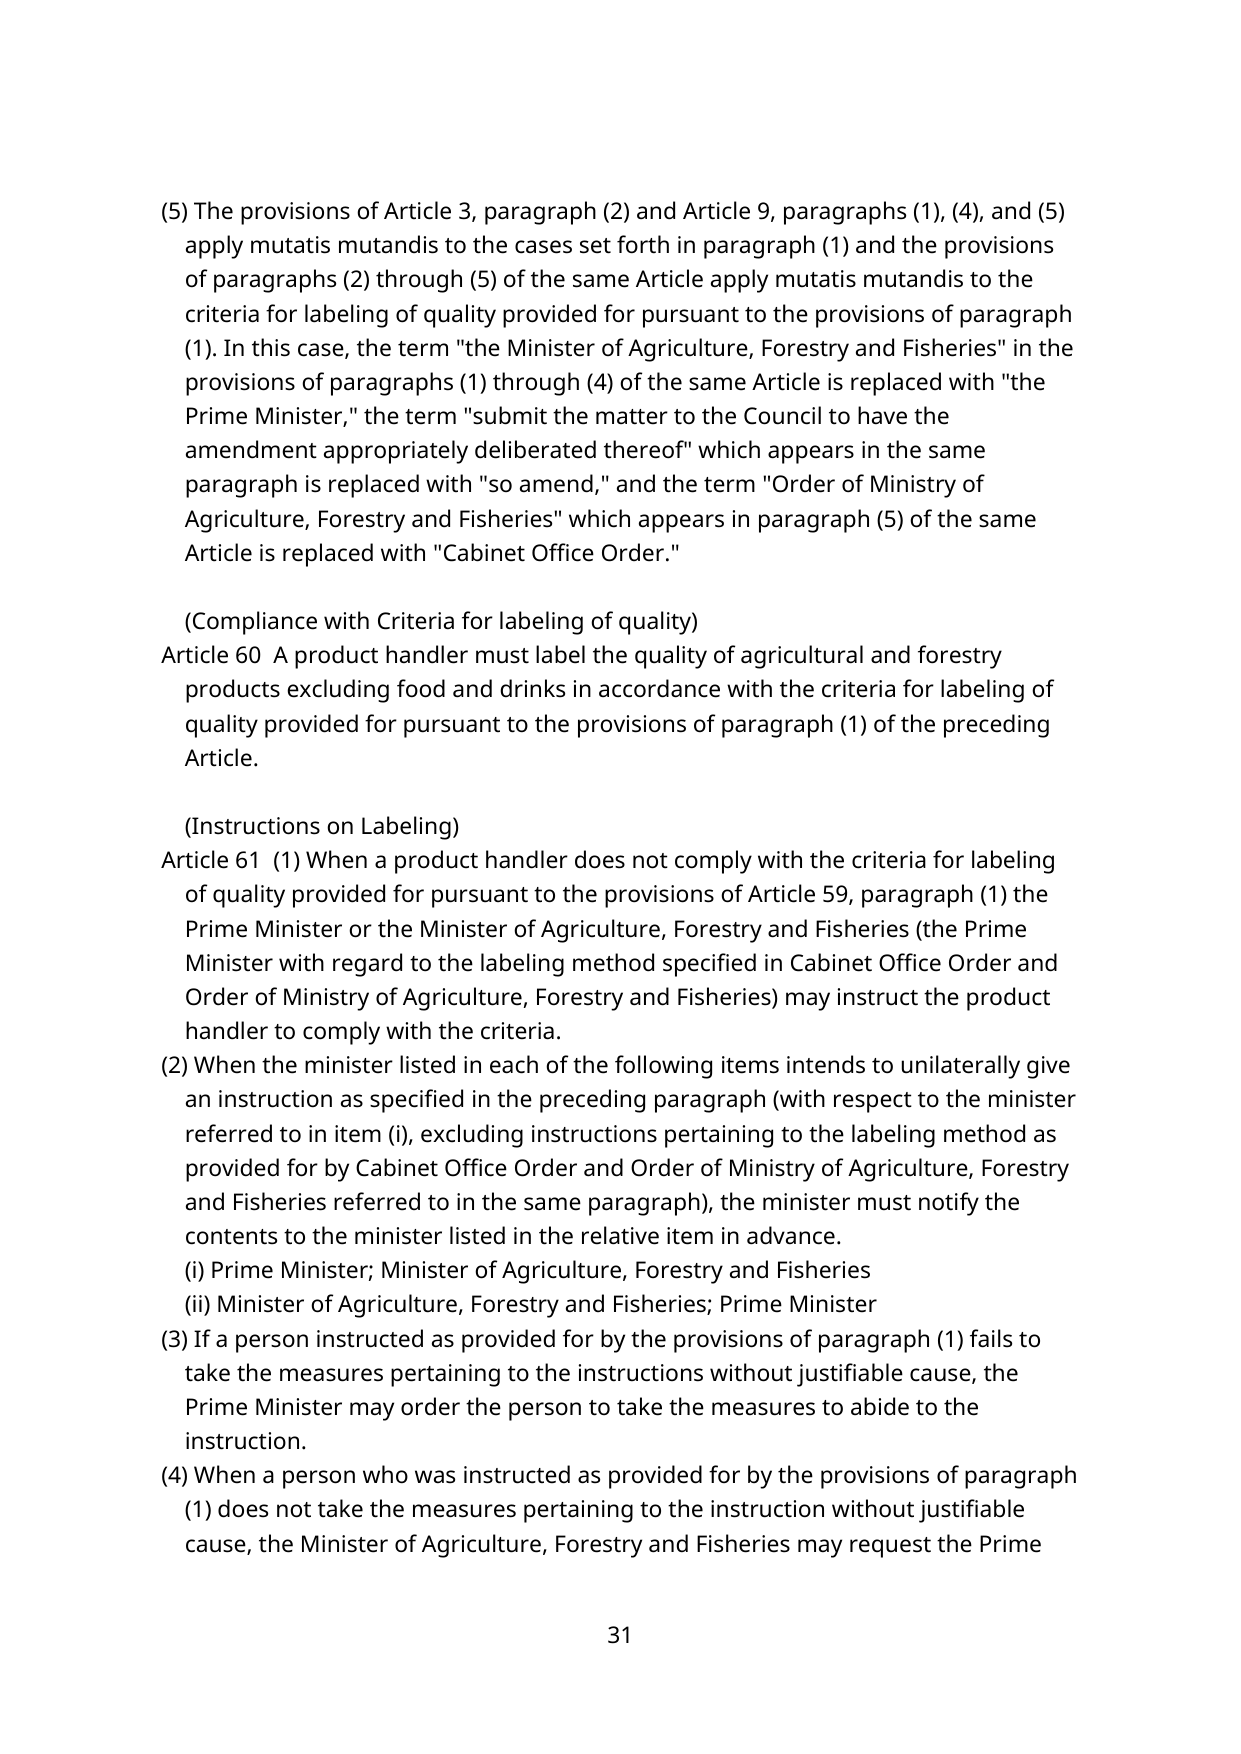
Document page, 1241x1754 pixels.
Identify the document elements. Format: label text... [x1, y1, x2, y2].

text (5) The provisions of Article 3, paragraph (2) and Article 9, paragraphs (1), (4), and (5) apply mutatis mutandis to the cases set forth in paragraph (1) and the provisions of paragraphs (2) through (5) of the same Article apply mutatis mutandis to the criteria for labeling of quality provided for pursuant to the provisions of paragraph (1). In this case, the term "the Minister of Agriculture, Forestry and Fisheries" in the provisions of paragraphs (1) through (4) of the same Article is replaced with "the Prime Minister," the term "submit the matter to the Council to have the amendment appropriately deliberated thereof" which appears in the same paragraph is replaced with "so amend," and the term "Order of Ministry of Agriculture, Forestry and Fisheries" which appears in paragraph (5) of the same Article is replaced with "Cabinet Office Order." [161, 194, 1079, 569]
text (Instructions on Labeling) [184, 809, 1079, 843]
text (2) When the minister listed in each of the following items intends to unilaterally give an instruction as specified in the preceding paragraph (with respect to the minister referred to in item (i), excluding instructions pertaining to the labeling method as provided for by Cabinet Office Order and Order of Ministry of Agriculture, Forestry and Fisheries referred to in the same paragraph), the minister must notify the contents to the minister listed in the relative item in advance. [161, 1048, 1079, 1253]
text Article 61 (1) When a product handler does not comply with the criteria for labeling of quality provided for pursuant to the provisions of Article 59, paragraph (1) the Prime Minister or the Minister of Agriculture, Forestry and Fisheries (the Prime Minister with regard to the labeling method specified in Cabinet Office Order and Order of Ministry of Agriculture, Forestry and Fisheries) may instruct the product handler to comply with the criteria. [161, 843, 1079, 1048]
text Article 60 A product handler must label the quality of agricultural and forestry products excluding food and drinks in accordance with the criteria for labeling of quality provided for pursuant to the provisions of paragraph (1) of the preceding Article. [161, 638, 1079, 774]
text (i) Prime Minister; Minister of Agriculture, Forestry and Fisheries [184, 1253, 1079, 1287]
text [161, 1458, 1079, 1560]
text (ii) Minister of Agriculture, Forestry and Fisheries; Prime Minister [184, 1287, 1079, 1321]
text (3) If a person instructed as provided for by the provisions of paragraph (1) fails to take the measures pertaining to the instructions without justifiable cause, the Prime Minister may order the person to take the measures to abide to the instruction. [161, 1321, 1079, 1458]
text (Compliance with Criteria for labeling of quality) [184, 604, 1079, 638]
